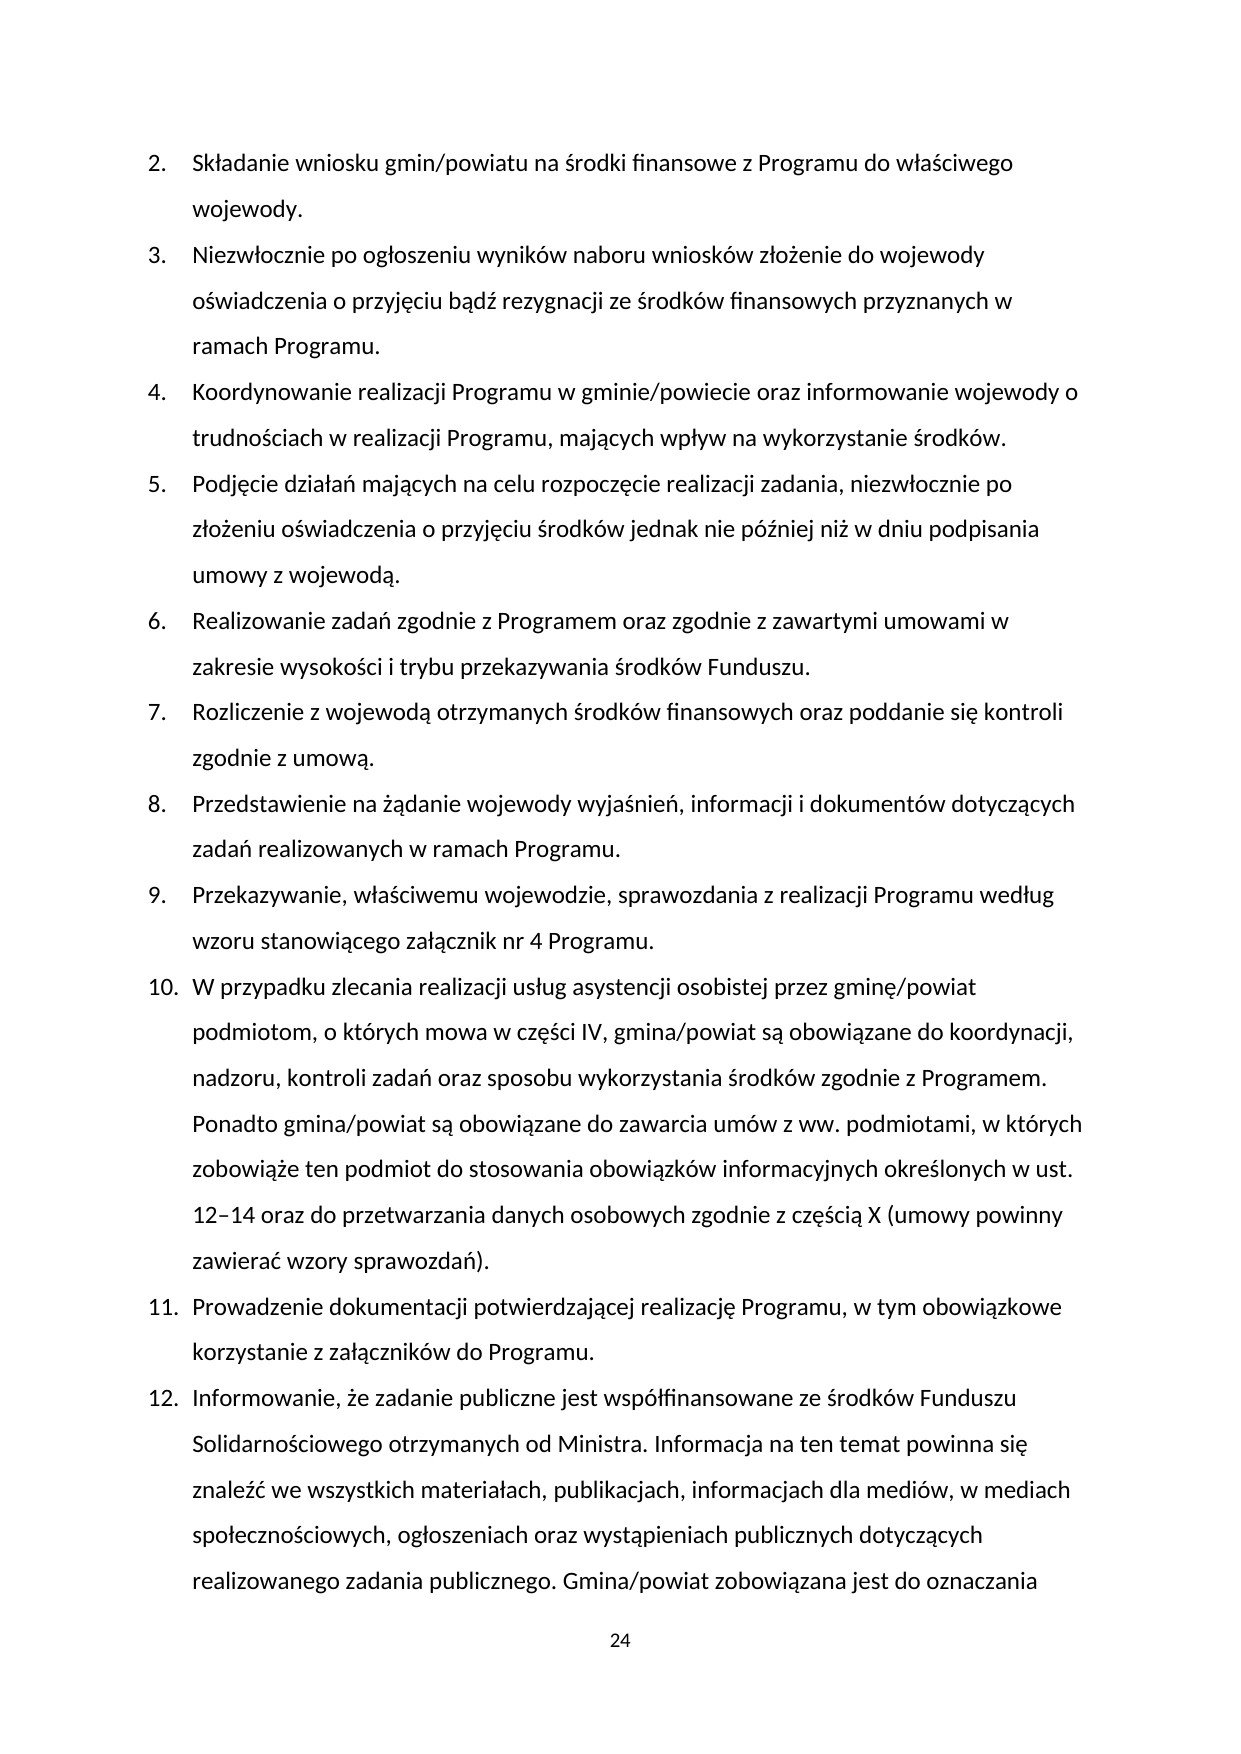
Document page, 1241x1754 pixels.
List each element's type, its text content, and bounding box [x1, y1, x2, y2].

list Koordynowanie realizacji Programu w gminie/powiecie oraz informowanie wojewody o trudnościach w realizacji Programu, mających wpływ na wykorzystanie środków. [148, 376, 1093, 452]
list Składanie wniosku gmin/powiatu na środki finansowe z Programu do właściwego wojewody. [148, 148, 1093, 224]
list Prowadzenie dokumentacji potwierdzającej realizację Programu, w tym obowiązkowe korzystanie z załączników do Programu. [148, 1291, 1093, 1367]
list Podjęcie działań mających na celu rozpoczęcie realizacji zadania, niezwłocznie po złożeniu oświadczenia o przyjęciu środków jednak nie później niż w dniu podpisania umowy z wojewodą. [148, 468, 1093, 590]
list Realizowanie zadań zgodnie z Programem oraz zgodnie z zawartymi umowami w zakresie wysokości i trybu przekazywania środków Funduszu. [148, 605, 1093, 681]
list Rozliczenie z wojewodą otrzymanych środków finansowych oraz poddanie się kontroli zgodnie z umową. [148, 696, 1093, 773]
list Niezwłocznie po ogłoszeniu wyników naboru wniosków złożenie do wojewody oświadczenia o przyjęciu bądź rezygnacji ze środków finansowych przyznanych w ramach Programu. [148, 239, 1093, 361]
list Przekazywanie, właściwemu wojewodzie, sprawozdania z realizacji Programu według wzoru stanowiącego załącznik nr 4 Programu. [148, 879, 1093, 956]
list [148, 1382, 1093, 1596]
list Przedstawienie na żądanie wojewody wyjaśnień, informacji i dokumentów dotyczących zadań realizowanych w ramach Programu. [148, 788, 1093, 864]
list W przypadku zlecania realizacji usług asystencji osobistej przez gminę/powiat podmiotom, o których mowa w części IV, gmina/powiat są obowiązane do koordynacji, nadzoru, kontroli zadań oraz sposobu wykorzystania środków zgodnie z Programem. Ponadto gmina/powiat są obowiązane do zawarcia umów z ww. podmiotami, w których zobowiąże ten podmiot do stosowania obowiązków informacyjnych określonych w ust. 12–14 oraz do przetwarzania danych osobowych zgodnie z częścią X (umowy powinny zawierać wzory sprawozdań). [148, 971, 1093, 1276]
